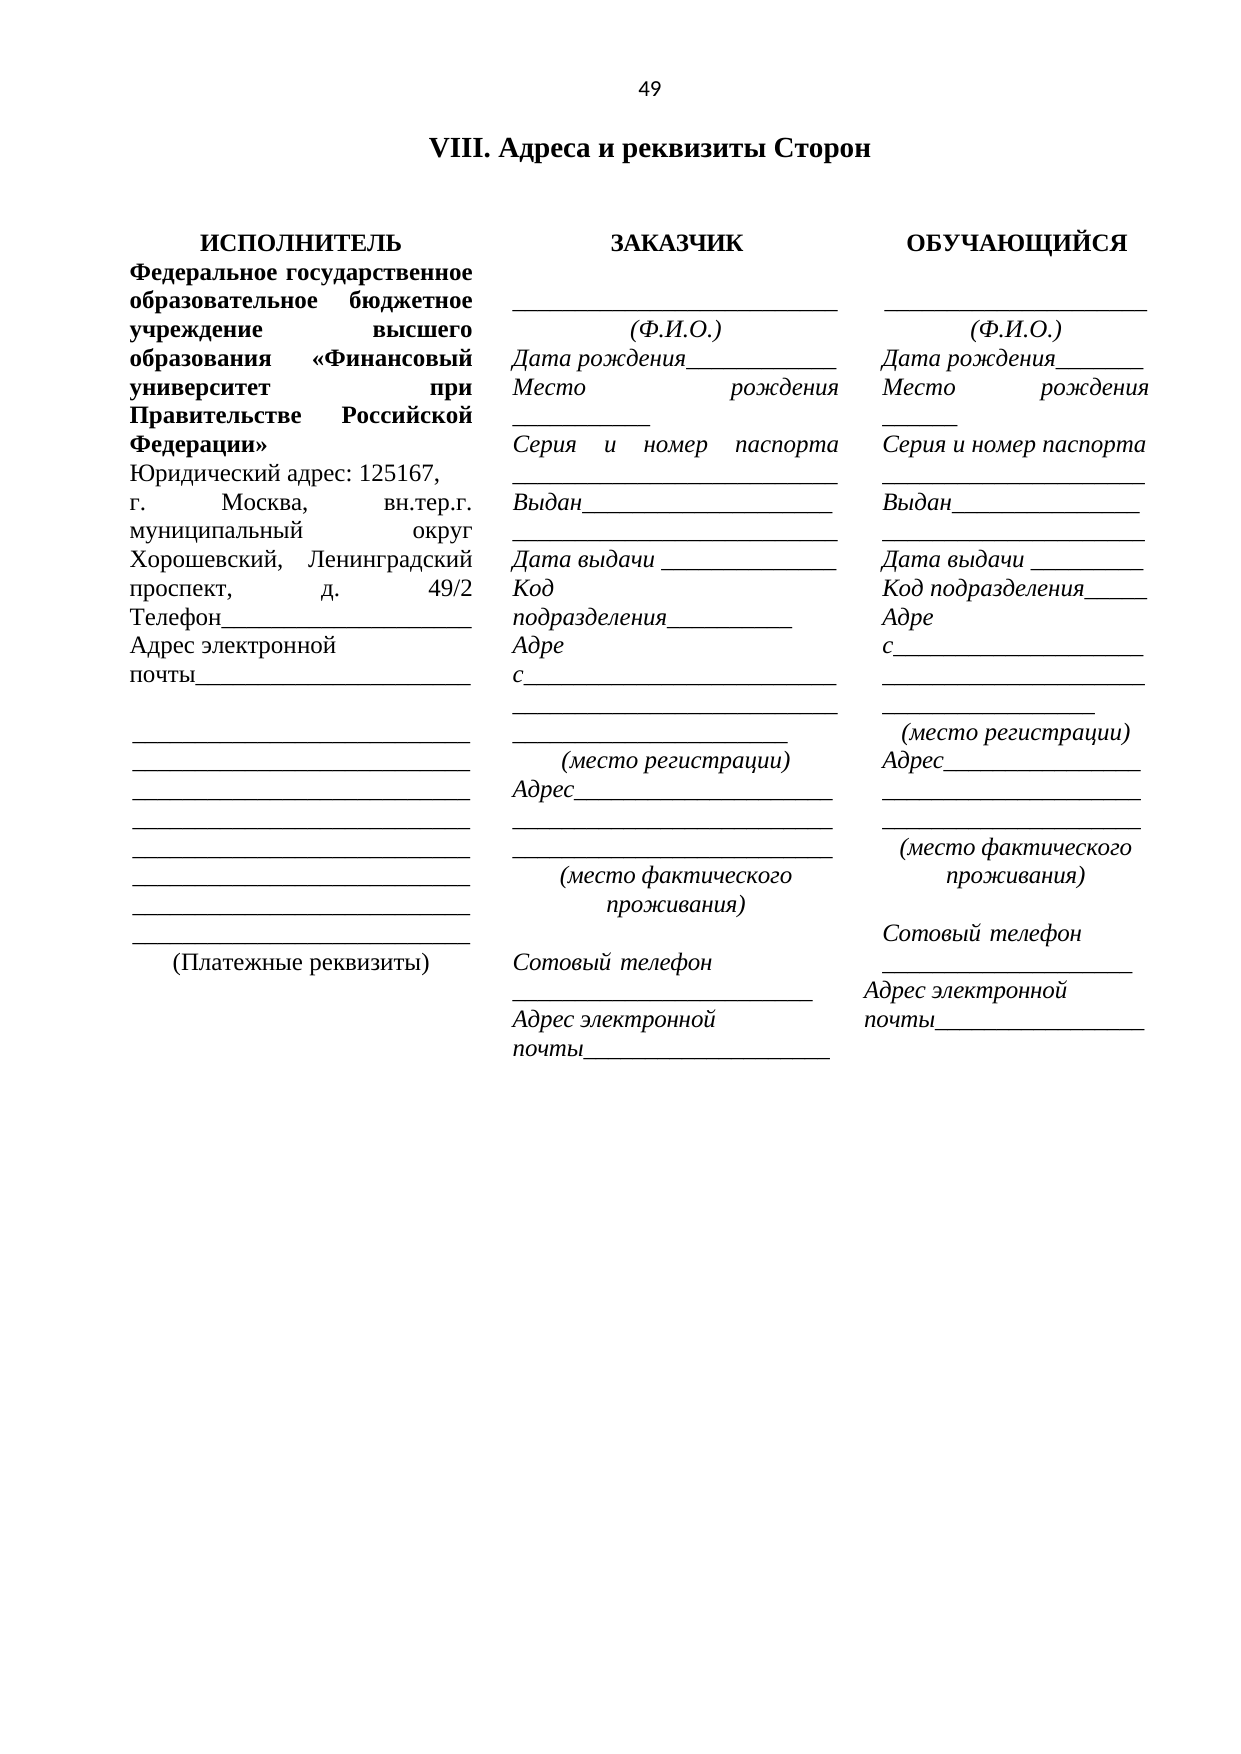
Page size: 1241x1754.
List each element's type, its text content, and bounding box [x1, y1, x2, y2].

table_header ОБУЧАЮЩИЙСЯ [853, 199, 1163, 257]
table_cell Федеральное государственное образовательное бюджетное учреждение высшего образования «Финансовый университет при Правительстве Российской Федерации» Юридический адрес: 125167, г. Москва, вн.тер.г. муниципальный округ Хорошевский, Ленинградский проспект, д. 49/2 Телефон____________________ Адрес электронной почты______________________ ________________________________________________________________________________________________________________________________________________________________________________________________________________________ (Платежные реквизиты) [56, 257, 484, 1177]
text VIII. Адреса и реквизиты Сторон [118, 130, 1181, 163]
table_header ЗАКАЗЧИК [484, 199, 853, 257]
table_cell __________________________ (Ф.И.О.) Дата рождения____________ Место рождения ___________ Серия и номер паспорта __________________________ Выдан______________________________________________ Дата выдачи ______________ Код подразделения__________ Адрес_________________________________________________________________________ (место регистрации) Адрес_________________________________________________________________________ (место фактического проживания) Сотовый телефон ________________________ Адрес электронной почты____________________ [484, 257, 853, 1177]
table_header ИСПОЛНИТЕЛЬ [56, 199, 484, 257]
table_cell _____________________ (Ф.И.О.) Дата рождения_______ Место рождения ______ Серия и номер паспорта _____________________ Выдан____________________________________ Дата выдачи _________ Код подразделения_____ Адрес__________________________________________________________ (место регистрации) Адрес__________________________________________________________ (место фактического проживания) Сотовый телефон ____________________ Адрес электронной почты_________________ [853, 257, 1163, 1177]
